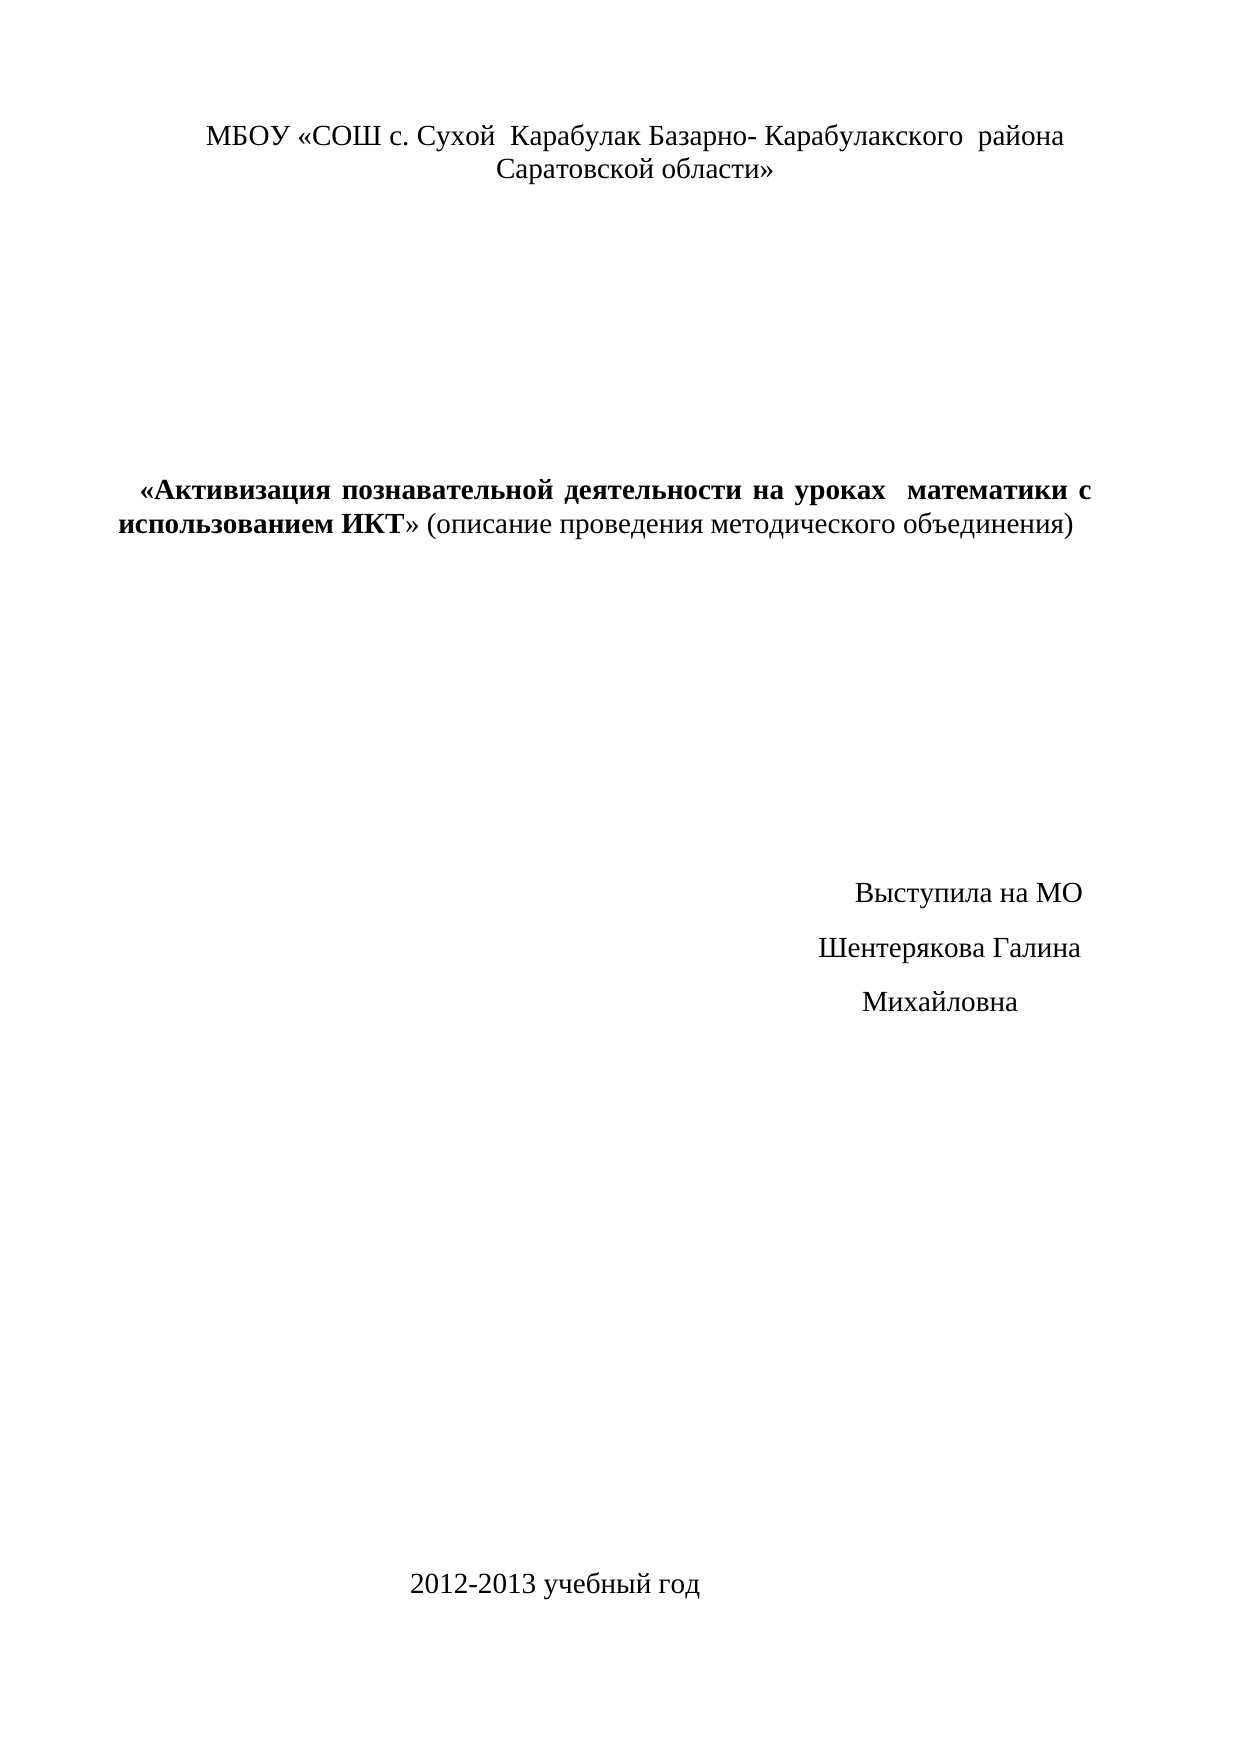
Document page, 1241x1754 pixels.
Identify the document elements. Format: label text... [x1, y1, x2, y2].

text Шентерякова Галина [118, 930, 1093, 963]
text МБОУ «СОШ с. Сухой Карабулак Базарно- Карабулакского района Саратовской области» [177, 118, 1093, 185]
text Михайловна [118, 984, 1093, 1018]
text 2012-2013 учебный год [118, 1566, 1093, 1599]
text Выступила на МО [118, 876, 1093, 909]
text «Активизация познавательной деятельности на уроках математики с использованием ИКТ» (описание проведения методического объединения) [118, 472, 1093, 539]
